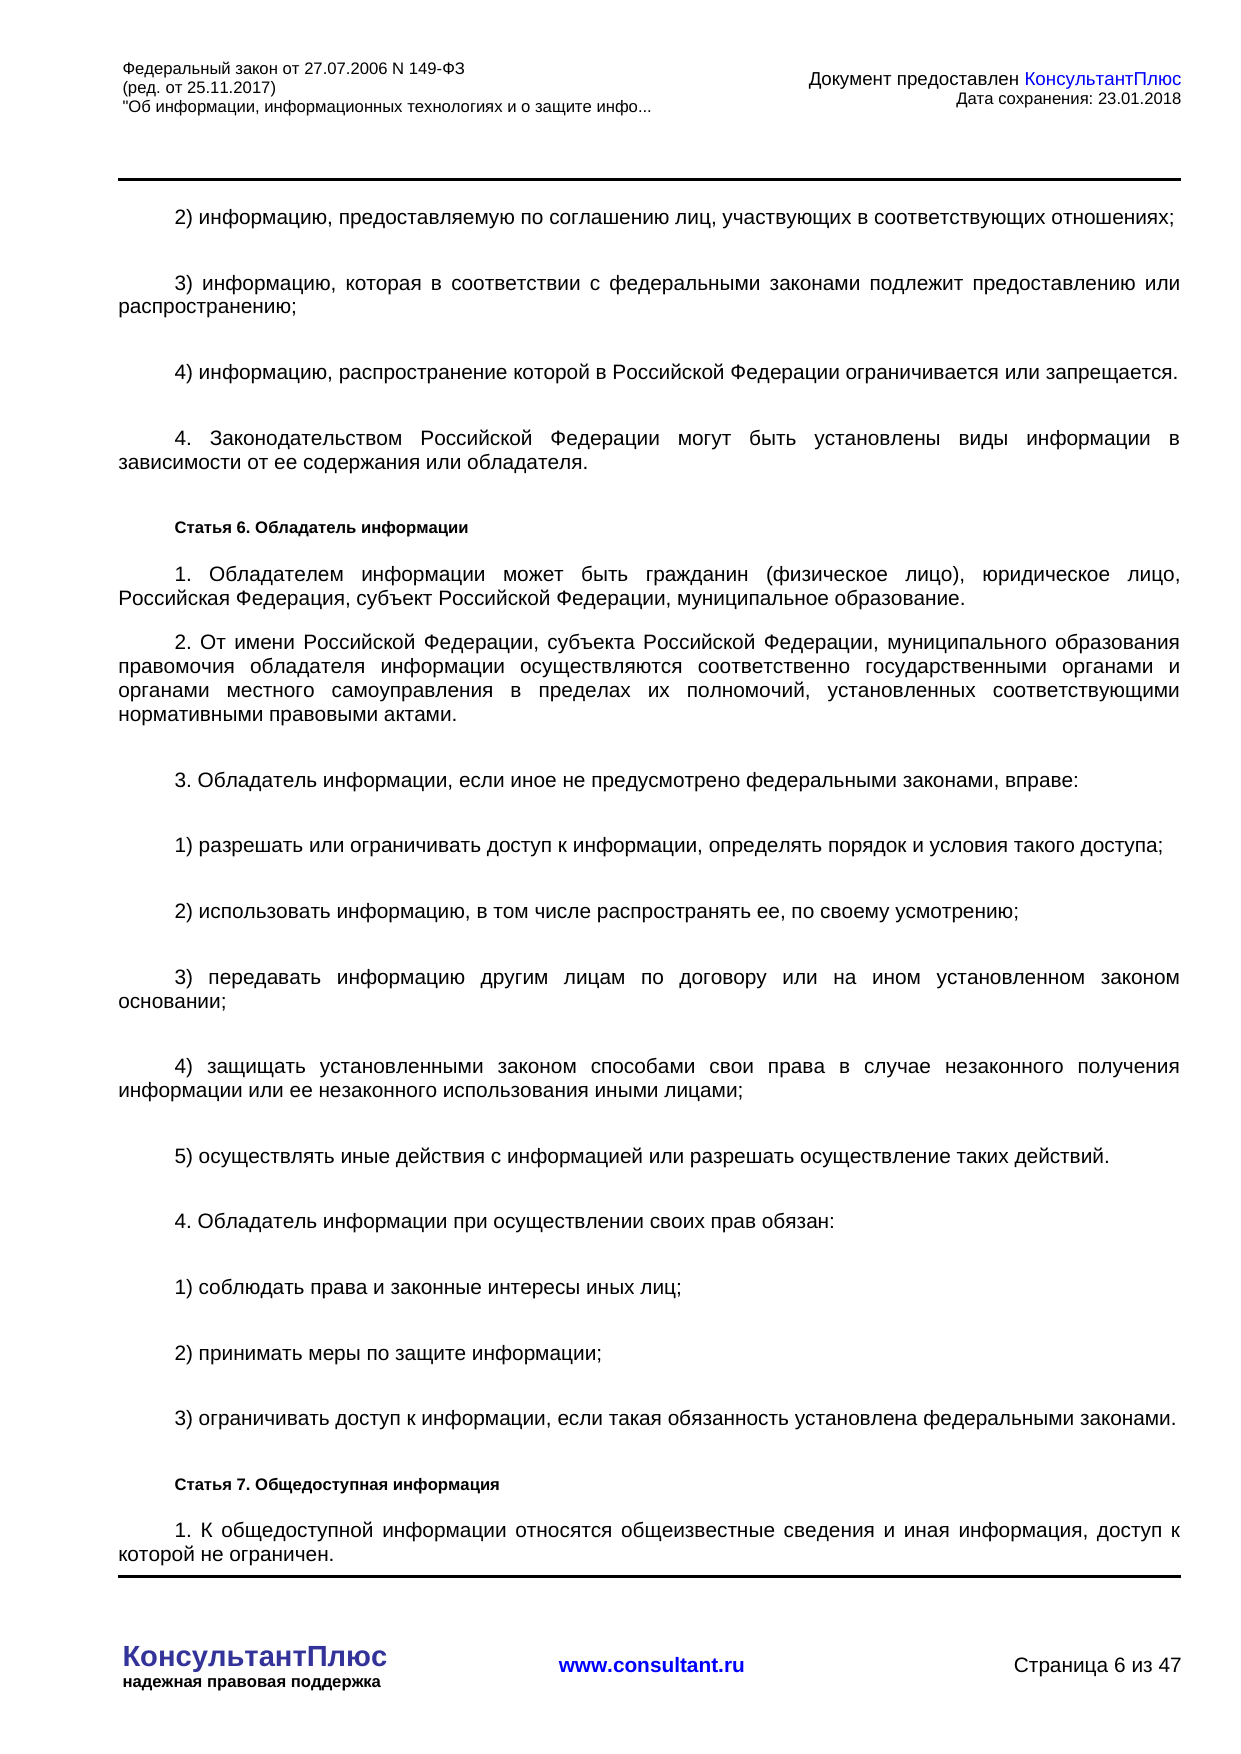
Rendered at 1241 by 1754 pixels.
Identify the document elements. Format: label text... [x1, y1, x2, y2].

text 4. Законодательством Российской Федерации могут быть установлены виды информации в зависимости от ее содержания или обладателя. [118, 426, 1181, 473]
text 4) информацию, распространение которой в Российской Федерации ограничивается или запрещается. [118, 360, 1181, 384]
text 3) ограничивать доступ к информации, если такая обязанность установлена федеральными законами. [118, 1406, 1181, 1430]
text 4. Обладатель информации при осуществлении своих прав обязан: [118, 1209, 1181, 1233]
text 2) информацию, предоставляемую по соглашению лиц, участвующих в соответствующих отношениях; [118, 205, 1181, 229]
title Статья 7. Общедоступная информация [118, 1475, 1181, 1494]
text 1. Обладателем информации может быть гражданин (физическое лицо), юридическое лицо, Российская Федерация, субъект Российской Федерации, муниципальное образование. [118, 561, 1181, 609]
text 3) передавать информацию другим лицам по договору или на ином установленном законом основании; [118, 964, 1181, 1012]
title Статья 6. Обладатель информации [118, 518, 1181, 537]
text 1) соблюдать права и законные интересы иных лиц; [118, 1275, 1181, 1299]
text 2. От имени Российской Федерации, субъекта Российской Федерации, муниципального образования правомочия обладателя информации осуществляются соответственно государственными органами и органами местного самоуправления в пределах их полномочий, установленных соответствующими нормативными правовыми актами. [118, 630, 1181, 726]
text 2) принимать меры по защите информации; [118, 1341, 1181, 1364]
text 3) информацию, которая в соответствии с федеральными законами подлежит предоставлению или распространению; [118, 270, 1181, 318]
text 3. Обладатель информации, если иное не предусмотрено федеральными законами, вправе: [118, 768, 1181, 792]
text 5) осуществлять иные действия с информацией или разрешать осуществление таких действий. [118, 1144, 1181, 1168]
text 4) защищать установленными законом способами свои права в случае незаконного получения информации или ее незаконного использования иными лицами; [118, 1054, 1181, 1102]
text 2) использовать информацию, в том числе распространять ее, по своему усмотрению; [118, 899, 1181, 923]
text 1) разрешать или ограничивать доступ к информации, определять порядок и условия такого доступа; [118, 833, 1181, 857]
text 1. К общедоступной информации относятся общеизвестные сведения и иная информация, доступ к которой не ограничен. [118, 1518, 1181, 1566]
